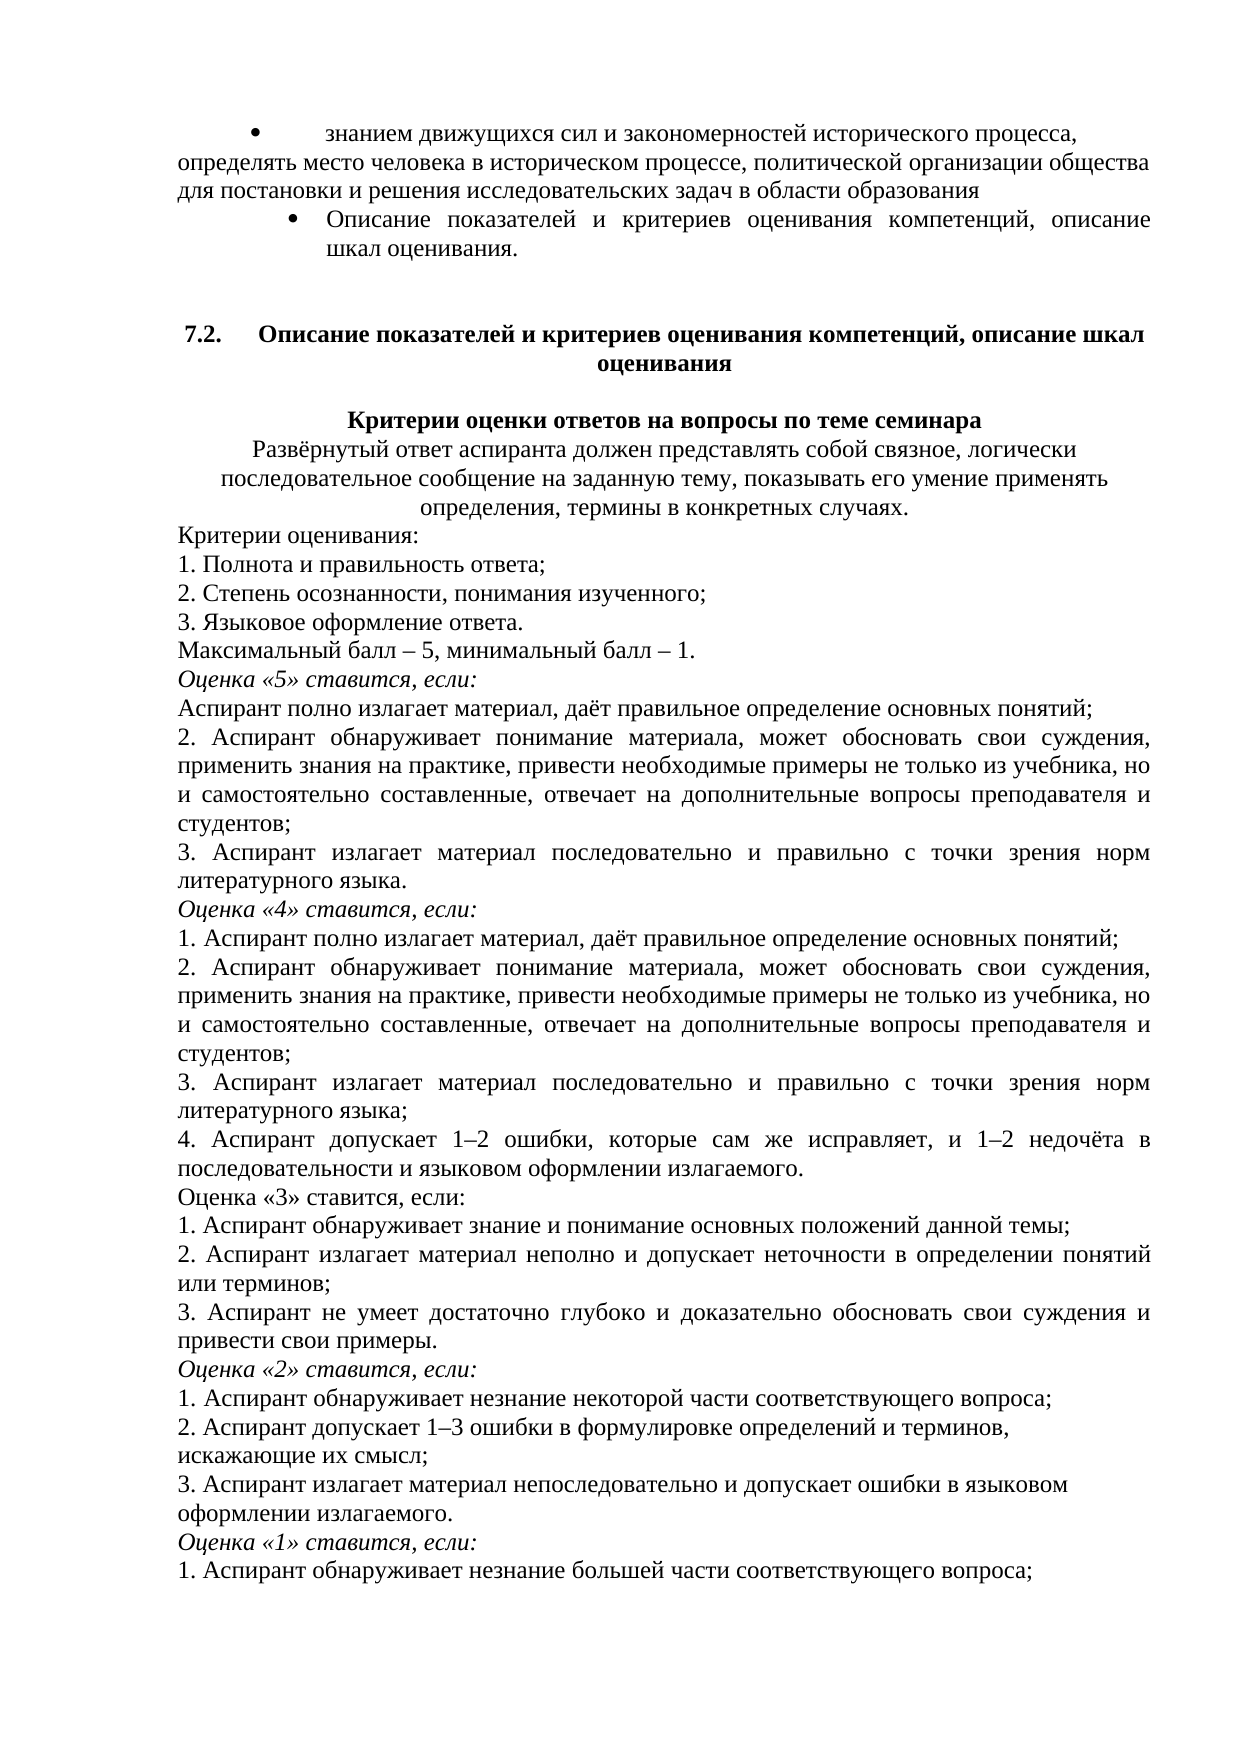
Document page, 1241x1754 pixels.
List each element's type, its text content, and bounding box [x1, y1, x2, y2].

text 7.2. Описание показателей и критериев оценивания компетенций, описание шкал оценивания [177, 319, 1152, 377]
text 2. Аспирант обнаруживает понимание материала, может обосновать свои суждения, применить знания на практике, привести необходимые примеры не только из учебника, но и самостоятельно составленные, отвечает на дополнительные вопросы преподавателя и студентов; [177, 952, 1152, 1067]
text Оценка «4» ставится, если: [177, 894, 1152, 923]
text Критерии оценки ответов на вопросы по теме семинара [177, 406, 1152, 434]
text 3. Аспирант излагает материал последовательно и правильно с точки зрения норм литературного языка; [177, 1067, 1152, 1124]
text 1. Аспирант обнаруживает незнание некоторой части соответствующего вопроса; [177, 1383, 1152, 1412]
text 3. Аспирант излагает материал непоследовательно и допускает ошибки в языковом оформлении излагаемого. [177, 1469, 1152, 1527]
text Оценка «1» ставится, если: [177, 1527, 1152, 1556]
text 3. Языковое оформление ответа. [177, 607, 1152, 636]
text 2. Аспирант излагает материал неполно и допускает неточности в определении понятий или терминов; [177, 1239, 1152, 1297]
text Аспирант полно излагает материал, даёт правильное определение основных понятий; [177, 693, 1152, 722]
text 2. Аспирант допускает 1–3 ошибки в формулировке определений и терминов, искажающие их смысл; [177, 1412, 1152, 1469]
text 4. Аспирант допускает 1–2 ошибки, которые сам же исправляет, и 1–2 недочёта в последовательности и языковом оформлении излагаемого. [177, 1124, 1152, 1182]
text 1. Аспирант обнаруживает незнание большей части соответствующего вопроса; [177, 1556, 1152, 1584]
text 1. Полнота и правильность ответа; [177, 549, 1152, 578]
text 1. Аспирант полно излагает материал, даёт правильное определение основных понятий; [177, 923, 1152, 952]
text Развёрнутый ответ аспиранта должен представлять собой связное, логически последовательное сообщение на заданную тему, показывать его умение применять определения, термины в конкретных случаях. [177, 434, 1152, 521]
list Описание показателей и критериев оценивания компетенций, описание шкал оценивания. [288, 204, 1152, 262]
text Оценка «5» ставится, если: [177, 664, 1152, 693]
list знанием движущихся сил и закономерностей исторического процесса, определять место человека в историческом процессе, политической организации общества для постановки и решения исследовательских задач в области образования [177, 118, 1152, 204]
text 2. Аспирант обнаруживает понимание материала, может обосновать свои суждения, применить знания на практике, привести необходимые примеры не только из учебника, но и самостоятельно составленные, отвечает на дополнительные вопросы преподавателя и студентов; [177, 722, 1152, 837]
text 1. Аспирант обнаруживает знание и понимание основных положений данной темы; [177, 1211, 1152, 1239]
text Оценка «2» ставится, если: [177, 1354, 1152, 1383]
text 3. Аспирант не умеет достаточно глубоко и доказательно обосновать свои суждения и привести свои примеры. [177, 1297, 1152, 1354]
text Максимальный балл – 5, минимальный балл – 1. [177, 636, 1152, 664]
text Оценка «3» ставится, если: [177, 1182, 1152, 1211]
text 2. Степень осознанности, понимания изученного; [177, 578, 1152, 607]
text Критерии оценивания: [177, 521, 1152, 549]
text 3. Аспирант излагает материал последовательно и правильно с точки зрения норм литературного языка. [177, 837, 1152, 894]
